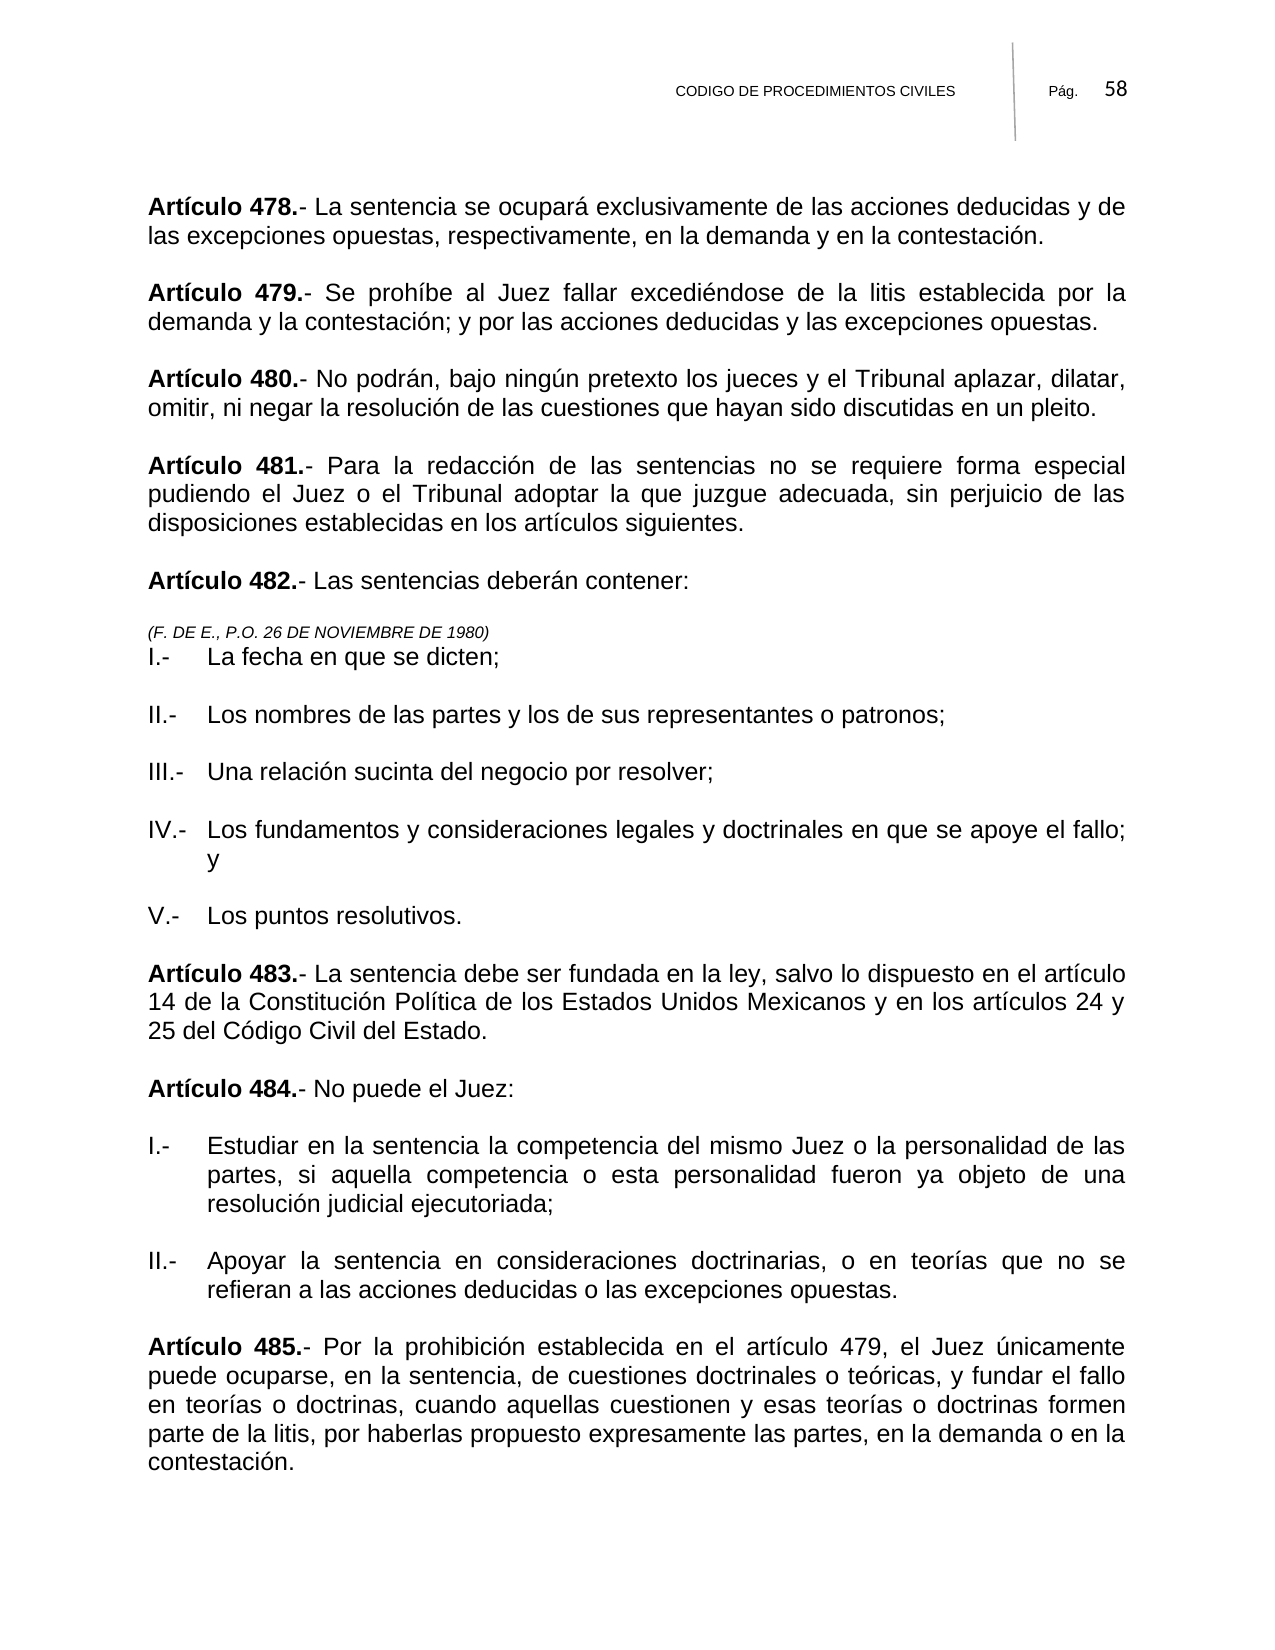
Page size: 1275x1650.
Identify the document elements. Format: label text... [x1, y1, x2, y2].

text (F. DE E., P.O. 26 DE NOVIEMBRE DE 1980) [148, 623, 1127, 642]
text V.- Los puntos resolutivos. [148, 901, 1127, 930]
text Artículo 480.- No podrán, bajo ningún pretexto los jueces y el Tribunal aplazar, dilatar, omitir, ni negar la resolución de las cuestiones que hayan sido discutidas en un pleito. [148, 364, 1127, 422]
text Artículo 479.- Se prohíbe al Juez fallar excediéndose de la litis establecida por la demanda y la contestación; y por las acciones deducidas y las excepciones opuestas. [148, 278, 1127, 336]
text Artículo 485.- Por la prohibición establecida en el artículo 479, el Juez únicamente puede ocuparse, en la sentencia, de cuestiones doctrinales o teóricas, y fundar el fallo en teorías o doctrinas, cuando aquellas cuestionen y esas teorías o doctrinas formen parte de la litis, por haberlas propuesto expresamente las partes, en la demanda o en la contestación. [148, 1332, 1127, 1476]
text II.- Los nombres de las partes y los de sus representantes o patronos; [148, 700, 1127, 729]
text Artículo 482.- Las sentencias deberán contener: [148, 566, 1127, 594]
text Artículo 484.- No puede el Juez: [148, 1074, 1127, 1102]
text IV.- Los fundamentos y consideraciones legales y doctrinales en que se apoye el fallo; y [148, 815, 1127, 872]
text III.- Una relación sucinta del negocio por resolver; [148, 757, 1127, 786]
text I.- Estudiar en la sentencia la competencia del mismo Juez o la personalidad de las partes, si aquella competencia o esta personalidad fueron ya objeto de una resolución judicial ejecutoriada; [148, 1131, 1127, 1217]
text Artículo 483.- La sentencia debe ser fundada en la ley, salvo lo dispuesto en el artículo 14 de la Constitución Política de los Estados Unidos Mexicanos y en los artículos 24 y 25 del Código Civil del Estado. [148, 959, 1127, 1045]
text I.- La fecha en que se dicten; [148, 642, 1127, 671]
text Artículo 481.- Para la redacción de las sentencias no se requiere forma especial pudiendo el Juez o el Tribunal adoptar la que juzgue adecuada, sin perjuicio de las disposiciones establecidas en los artículos siguientes. [148, 451, 1127, 537]
text II.- Apoyar la sentencia en consideraciones doctrinarias, o en teorías que no se refieran a las acciones deducidas o las excepciones opuestas. [148, 1246, 1127, 1304]
text Artículo 478.- La sentencia se ocupará exclusivamente de las acciones deducidas y de las excepciones opuestas, respectivamente, en la demanda y en la contestación. [148, 192, 1127, 249]
